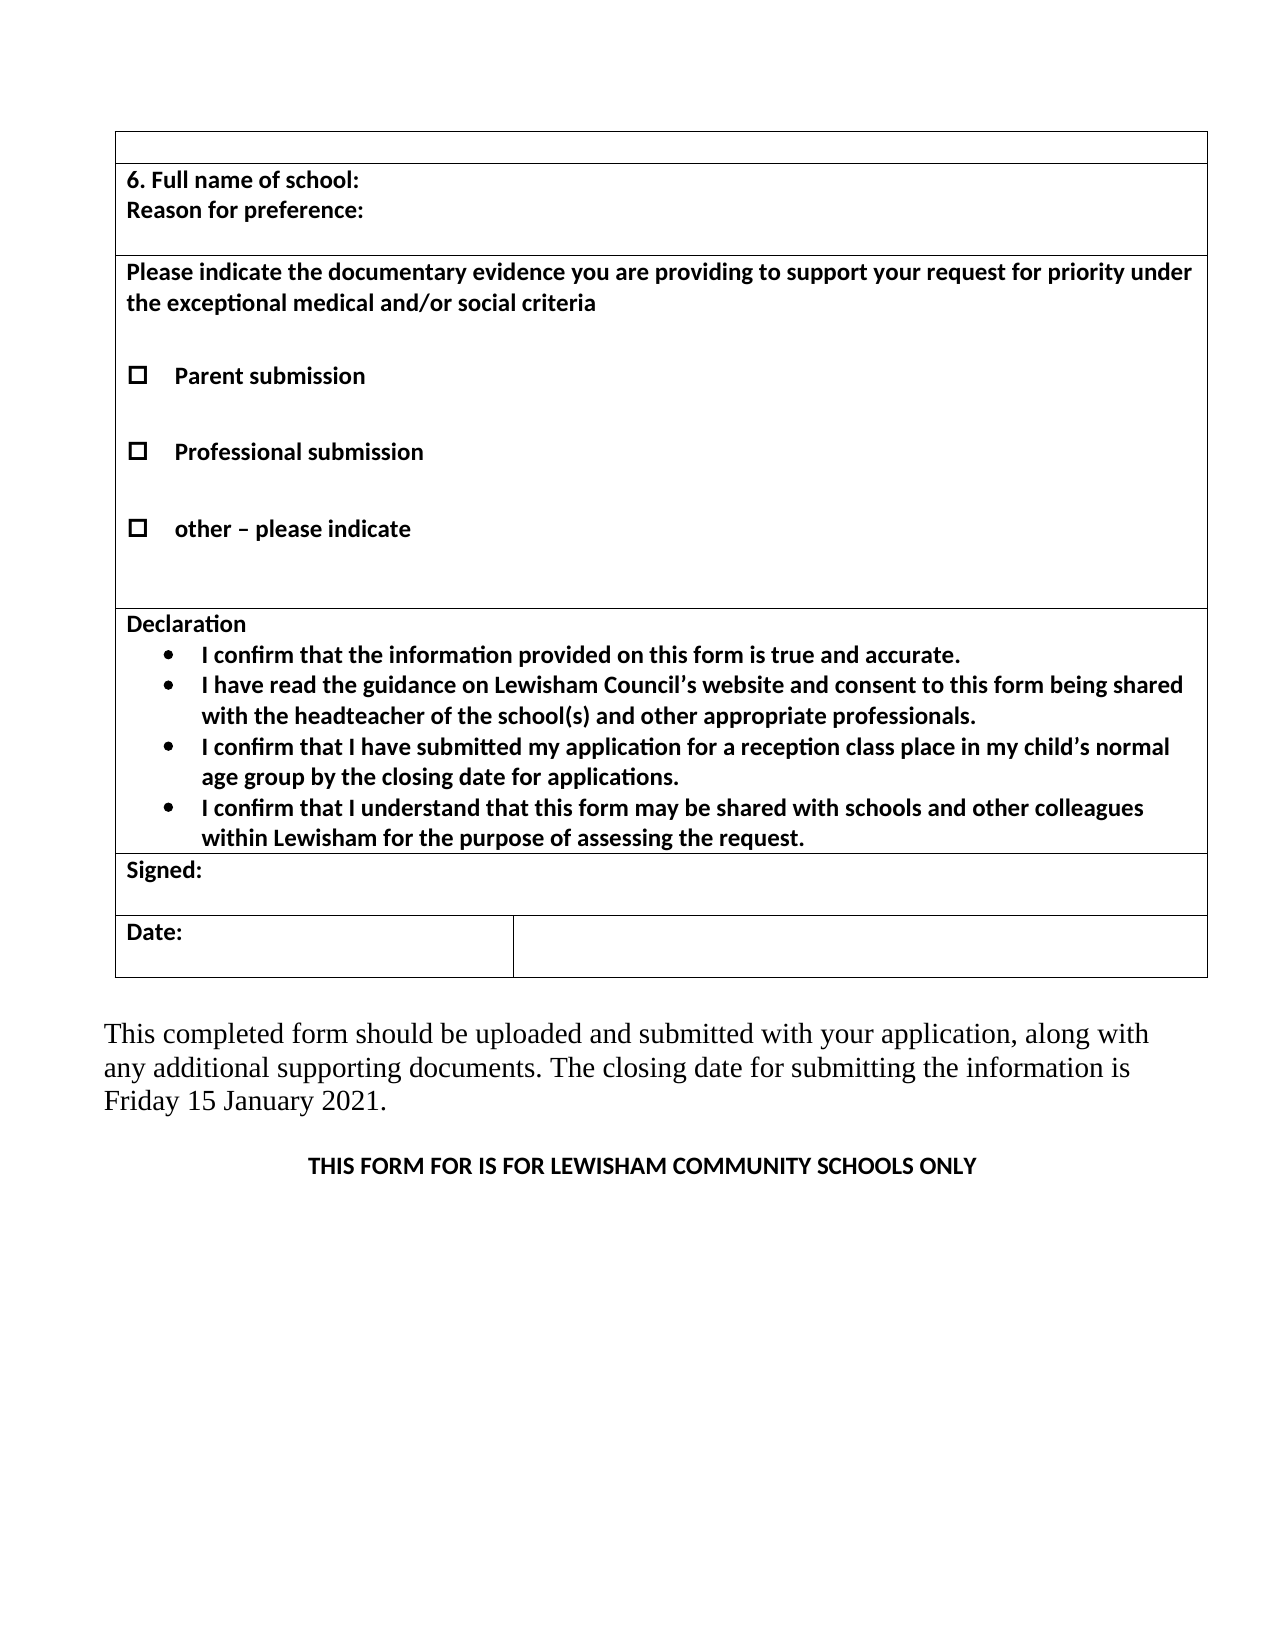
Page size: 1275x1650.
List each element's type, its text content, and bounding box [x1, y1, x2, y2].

table_cell Date: [116, 916, 513, 977]
table_cell Please indicate the documentary evidence you are providing to support your request for priority under the exceptional medical and/or social criteria □ Parent submission □ Professional submission □ other – please indicate [116, 256, 1207, 608]
table_cell 6. Full name of school: Reason for preference: [116, 164, 1207, 255]
table_cell [514, 916, 1207, 977]
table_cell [116, 132, 1207, 163]
table_cell Declaration I confirm that the information provided on this form is true and accurate. I have read the guidance on Lewisham Council’s website and consent to this form being shared with the headteacher of the school(s) and other appropriate professionals. I confirm that I have submitted my application for a reception class place in my child’s normal age group by the closing date for applications. I confirm that I understand that this form may be shared with schools and other colleagues within Lewisham for the purpose of assessing the request. [116, 609, 1207, 853]
text THIS FORM FOR IS FOR LEWISHAM COMMUNITY SCHOOLS ONLY [103, 1151, 1181, 1181]
table_cell Signed: [116, 854, 1207, 915]
text This completed form should be uploaded and submitted with your application, along with any additional supporting documents. The closing date for submitting the information is Friday 15 January 2021. [103, 1016, 1181, 1117]
